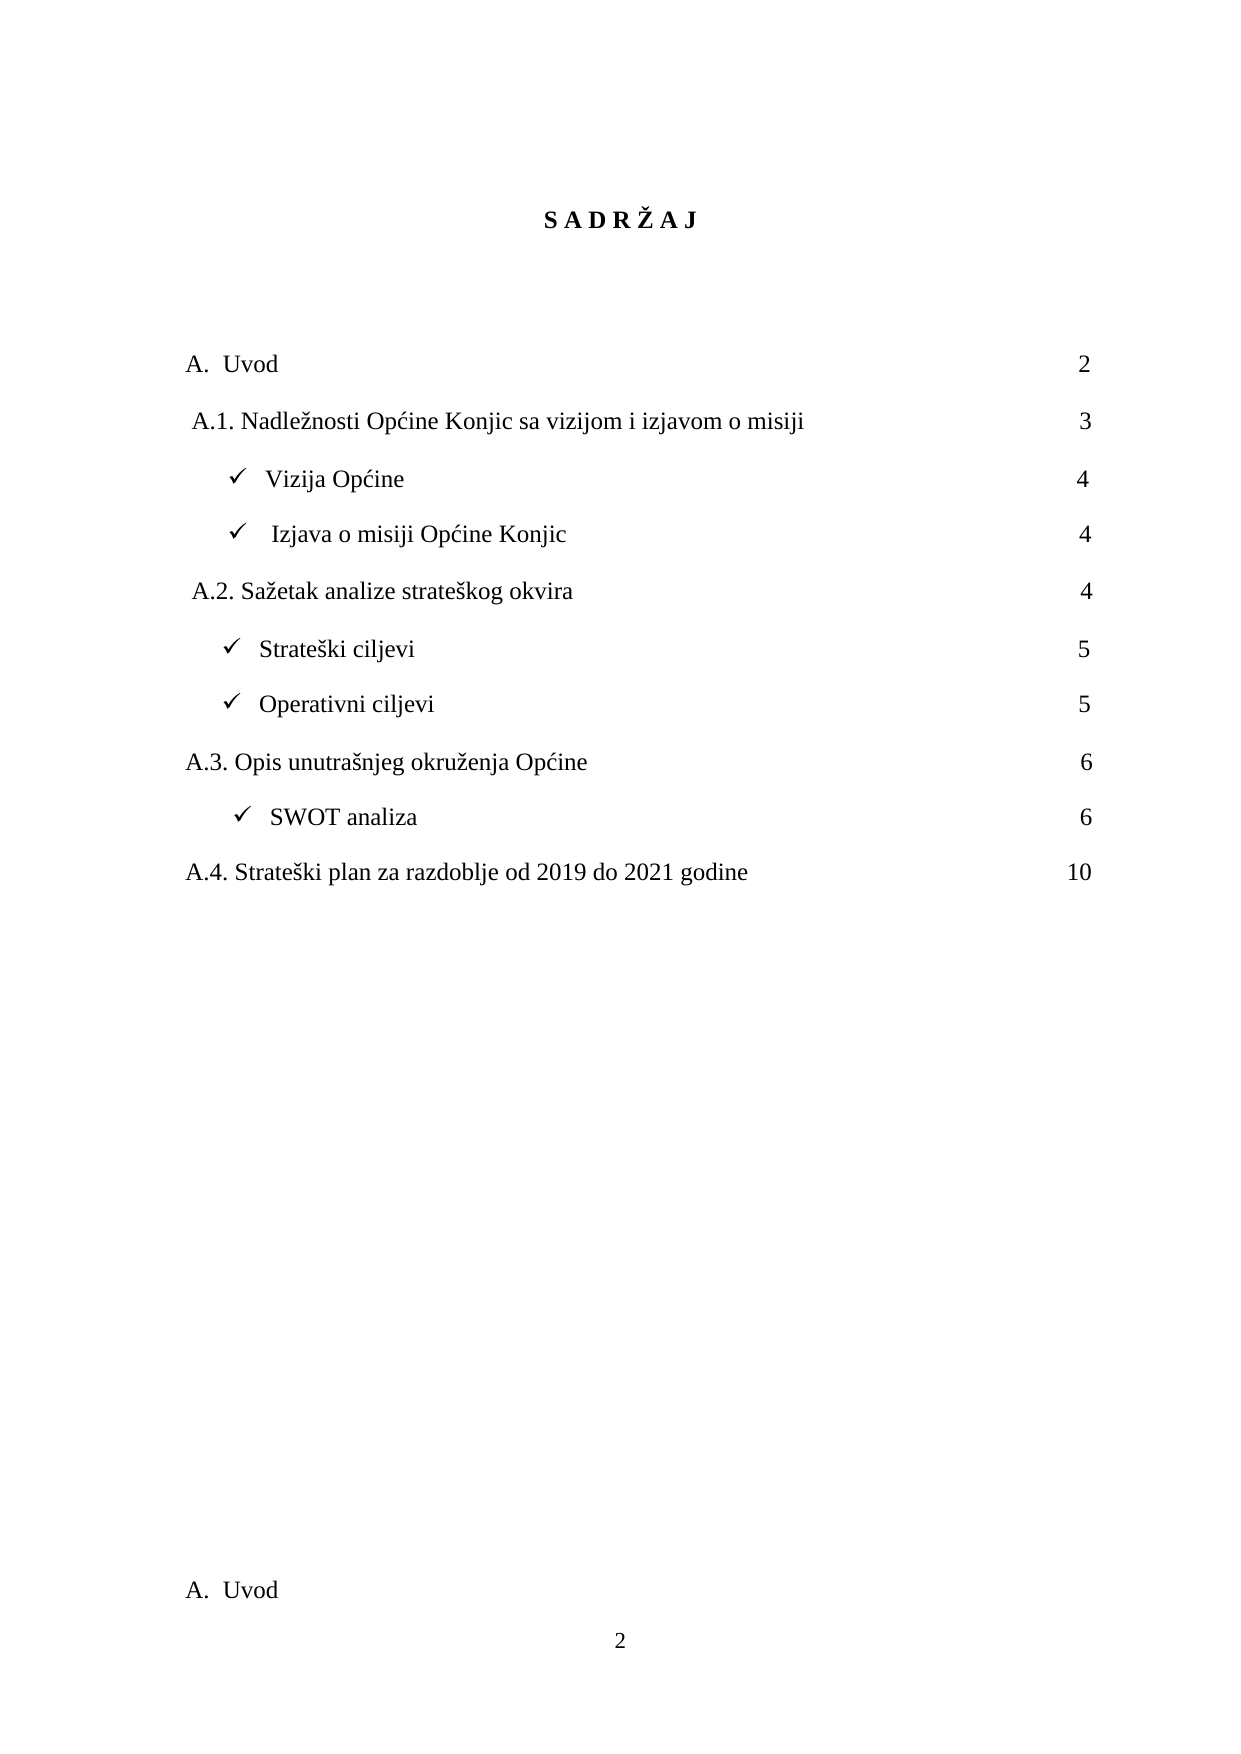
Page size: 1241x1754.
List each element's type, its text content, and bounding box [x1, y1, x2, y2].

list Strateški ciljevi 5 [221, 634, 1093, 663]
text S A D R Ž A J [148, 205, 1093, 234]
list Uvod 2 [185, 349, 1093, 378]
list SWOT analiza 6 [232, 802, 1093, 830]
list Operativni ciljevi 5 [221, 689, 1093, 718]
text A.1. Nadležnosti Općine Konjic sa vizijom i izjavom o misiji 3 [185, 406, 1093, 435]
text A.2. Sažetak analize strateškog okvira 4 [148, 576, 1093, 605]
text A.3. Opis unutrašnjeg okruženja Općine 6 [148, 747, 1093, 775]
list Izjava o misiji Općine Konjic 4 [227, 519, 1093, 548]
list Uvod [185, 1576, 1093, 1604]
list Vizija Općine 4 [227, 464, 1093, 493]
text A.4. Strateški plan za razdoblje od 2019 do 2021 godine 10 [148, 857, 1093, 886]
